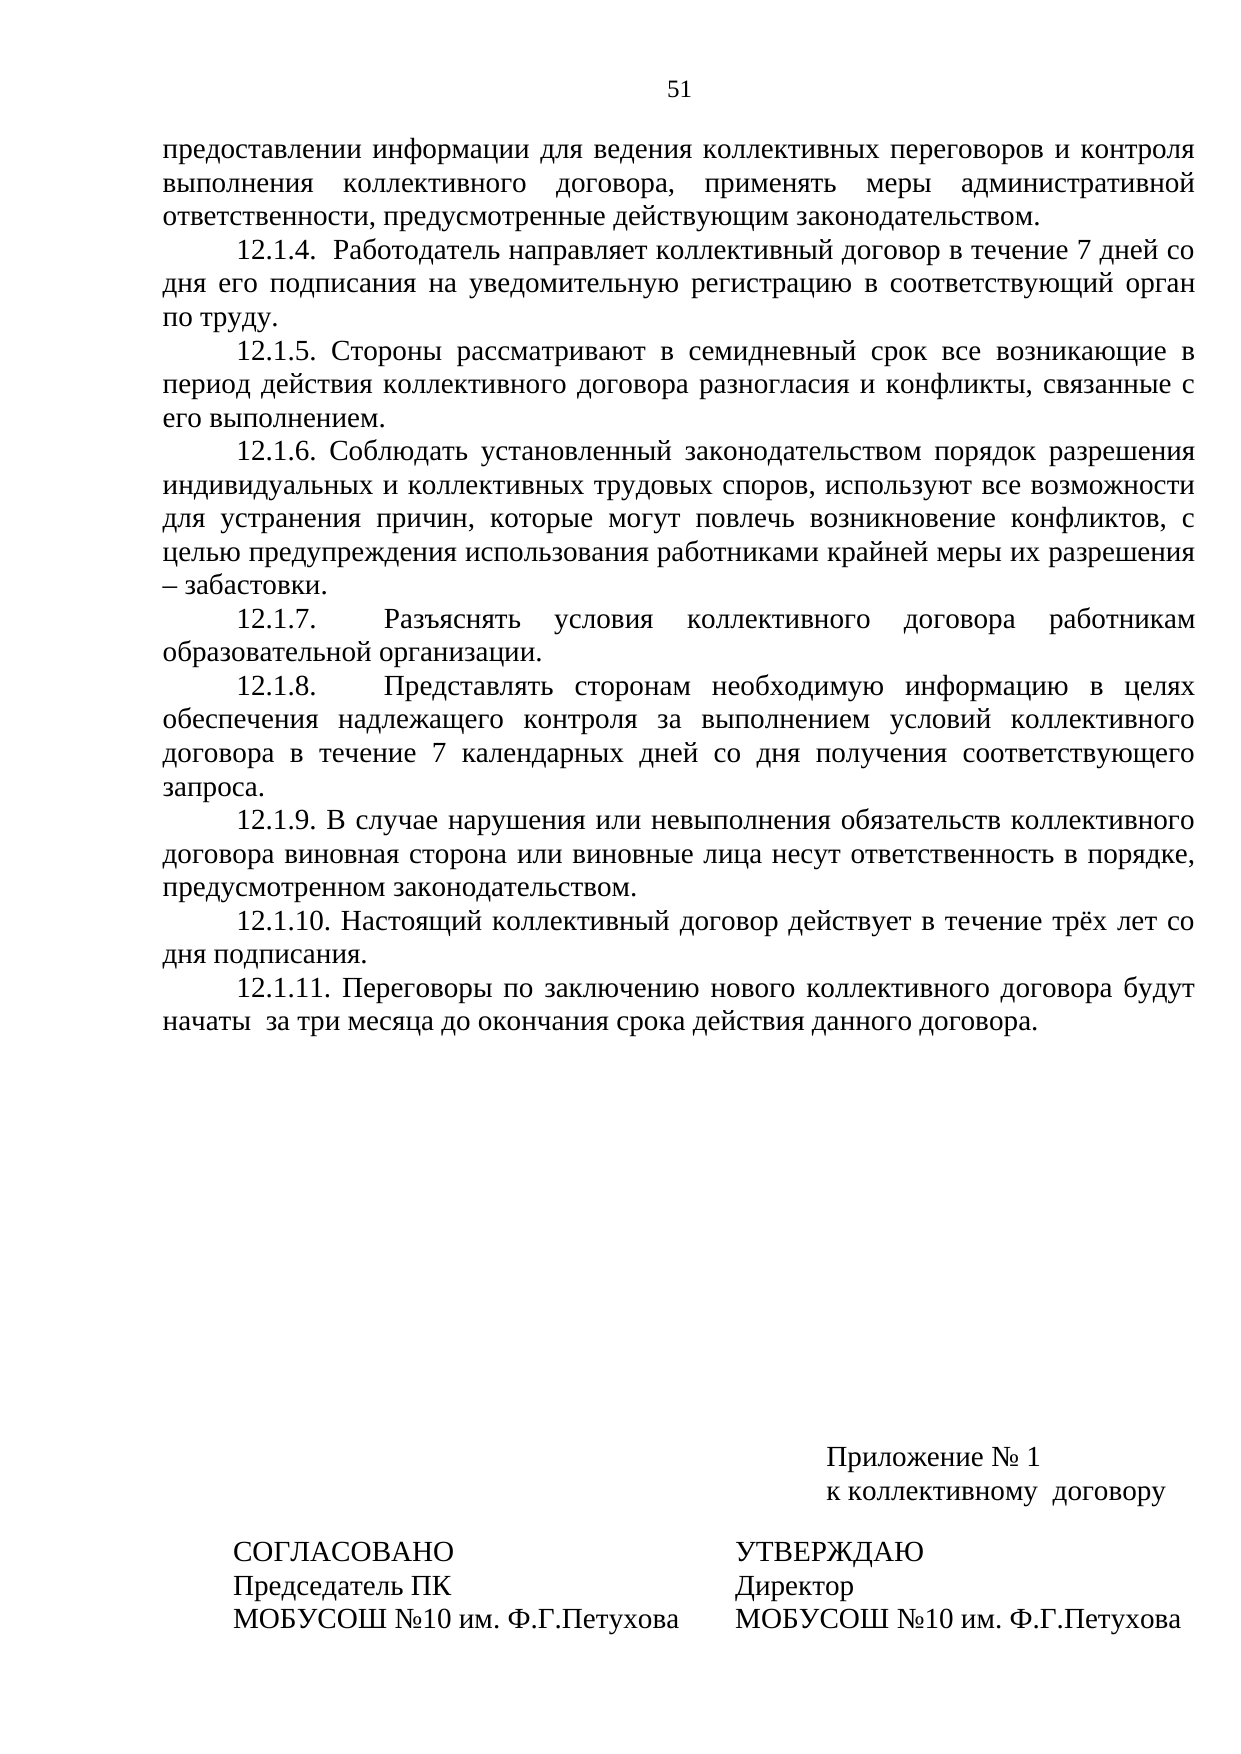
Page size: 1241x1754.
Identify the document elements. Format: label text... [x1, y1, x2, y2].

text 12.1.7. Разъяснять условия коллективного договора работникам образовательной организации. [162, 601, 1196, 668]
text 12.1.8. Представлять сторонам необходимую информацию в целях обеспечения надлежащего контроля за выполнением условий коллективного договора в течение 7 календарных дней со дня получения соответствующего запроса. [162, 668, 1196, 802]
text 12.1.10. Настоящий коллективный договор действует в течение трёх лет со дня подписания. [162, 903, 1196, 970]
text 12.1.5. Стороны рассматривают в семидневный срок все возникающие в период действия коллективного договора разногласия и конфликты, связанные с его выполнением. [162, 333, 1196, 433]
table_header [222, 1535, 724, 1635]
text 12.1.4. Работодатель направляет коллективный договор в течение 7 дней со дня его подписания на уведомительную регистрацию в соответствующий орган по труду. [162, 232, 1196, 333]
text к коллективному договору [753, 1473, 1166, 1507]
text 12.1.11. Переговоры по заключению нового коллективного договора будут начаты за три месяца до окончания срока действия данного договора. [162, 970, 1196, 1037]
text 12.1.9. В случае нарушения или невыполнения обязательств коллективного договора виновная сторона или виновные лица несут ответственность в порядке, предусмотренном законодательством. [162, 802, 1196, 903]
text 12.1.6. Соблюдать установленный законодательством порядок разрешения индивидуальных и коллективных трудовых споров, используют все возможности для устранения причин, которые могут повлечь возникновение конфликтов, с целью предупреждения использования работниками крайней меры их разрешения – забастовки. [162, 433, 1196, 601]
text Приложение № 1 [753, 1439, 1166, 1473]
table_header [724, 1535, 1196, 1635]
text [162, 131, 1196, 232]
